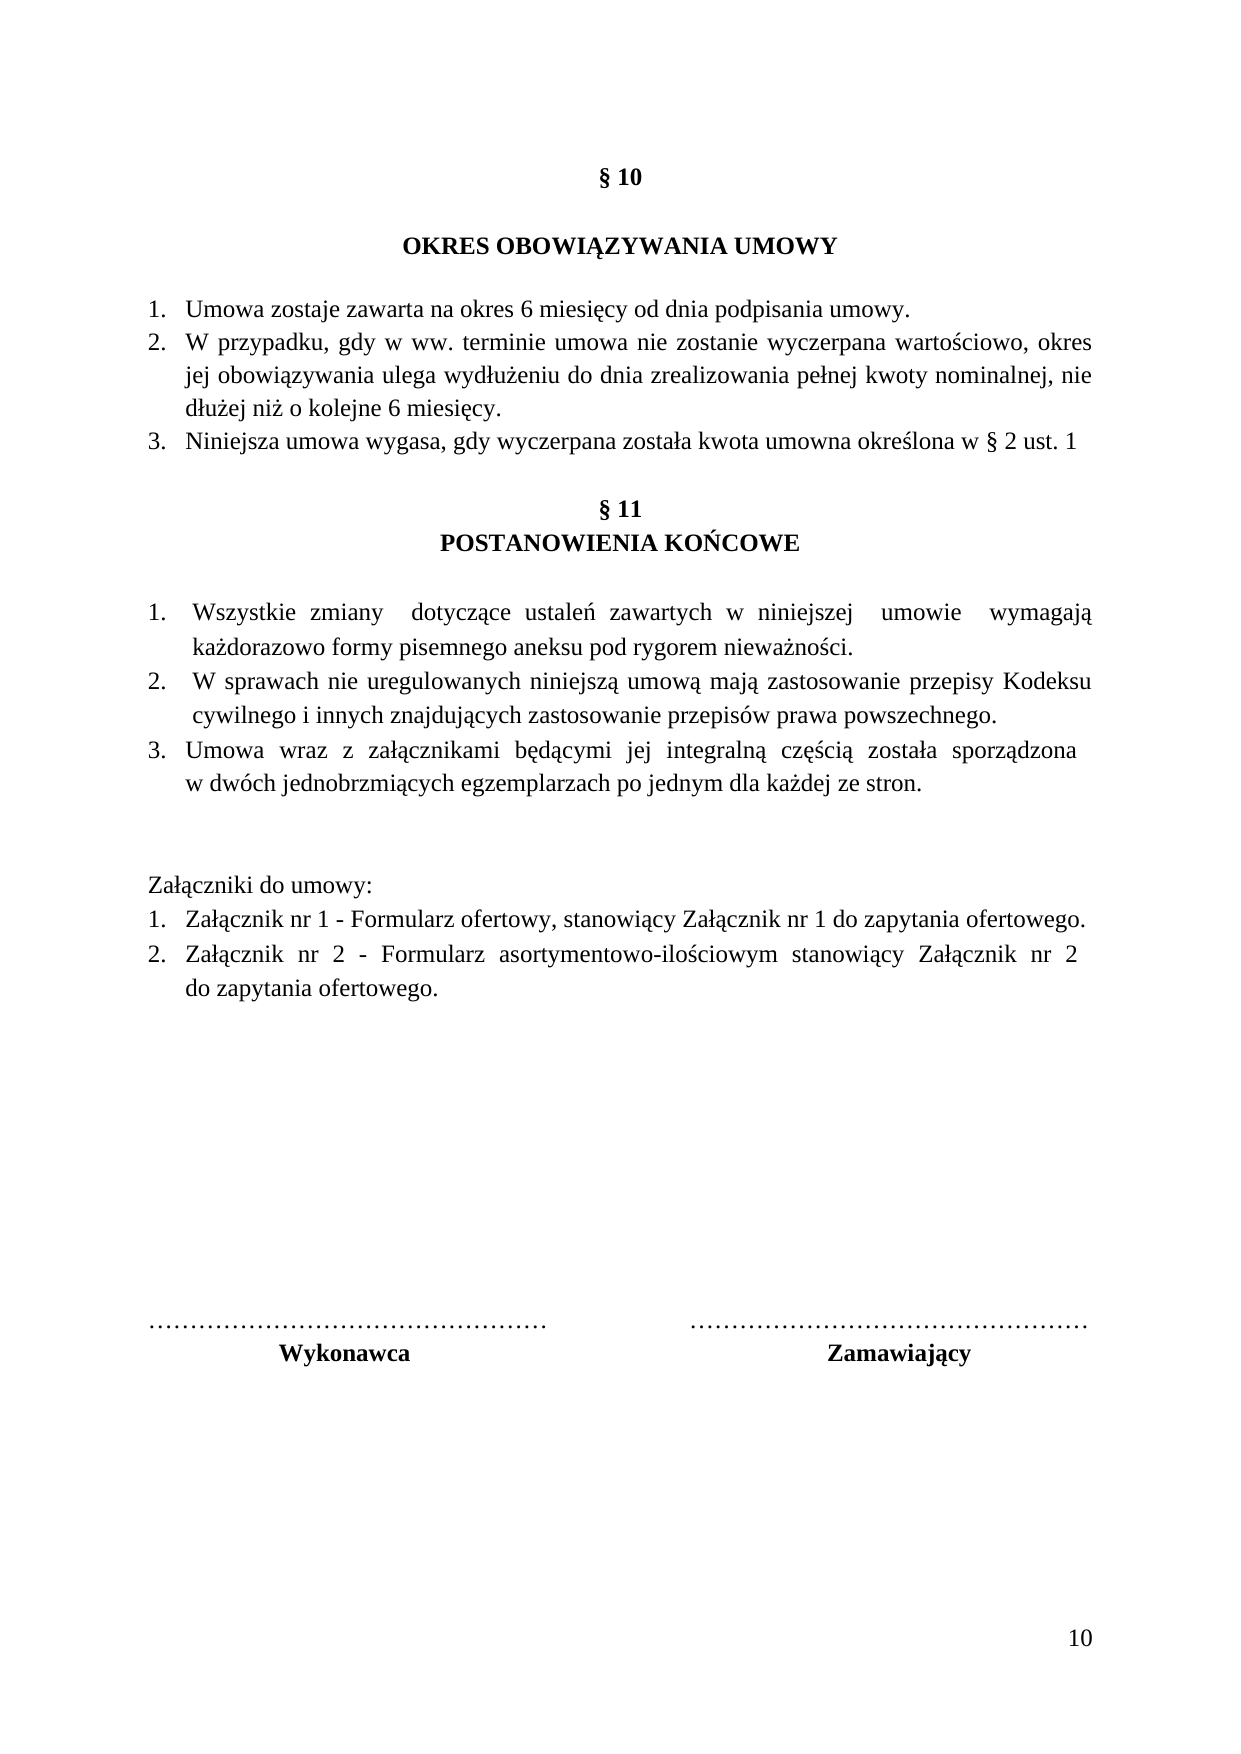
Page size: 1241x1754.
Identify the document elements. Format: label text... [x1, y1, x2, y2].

list Załącznik nr 1 - Formularz ofertowy, stanowiący Załącznik nr 1 do zapytania ofertowego. [148, 904, 1093, 933]
text OKRES OBOWIĄZYWANIA UMOWY [148, 231, 1093, 260]
list W przypadku, gdy w ww. terminie umowa nie zostanie wyczerpana wartościowo, okres jej obowiązywania ulega wydłużeniu do dnia zrealizowania pełnej kwoty nominalnej, nie dłużej niż o kolejne 6 miesięcy. [148, 327, 1093, 422]
list Niniejsza umowa wygasa, gdy wyczerpana została kwota umowna określona w § 2 ust. 1 [148, 426, 1093, 455]
text ………………………………………… ………………………………………… [148, 1305, 1093, 1334]
text § 10 [148, 162, 1093, 191]
text Załączniki do umowy: [148, 870, 1093, 899]
list Umowa wraz z załącznikami będącymi jej integralną częścią została sporządzona w dwóch jednobrzmiących egzemplarzach po jednym dla każdej ze stron. [148, 735, 1093, 797]
text § 11 [148, 494, 1093, 522]
list Załącznik nr 2 - Formularz asortymentowo-ilościowym stanowiący Załącznik nr 2 do zapytania ofertowego. [148, 939, 1093, 1002]
list Wszystkie zmiany dotyczące ustaleń zawartych w niniejszej umowie wymagają każdorazowo formy pisemnego aneksu pod rygorem nieważności. [148, 597, 1093, 660]
text POSTANOWIENIA KOŃCOWE [148, 528, 1093, 557]
list W sprawach nie uregulowanych niniejszą umową mają zastosowanie przepisy Kodeksu cywilnego i innych znajdujących zastosowanie przepisów prawa powszechnego. [148, 666, 1093, 729]
list Umowa zostaje zawarta na okres 6 miesięcy od dnia podpisania umowy. [148, 294, 1093, 323]
text Wykonawca Zamawiający [148, 1338, 1093, 1367]
